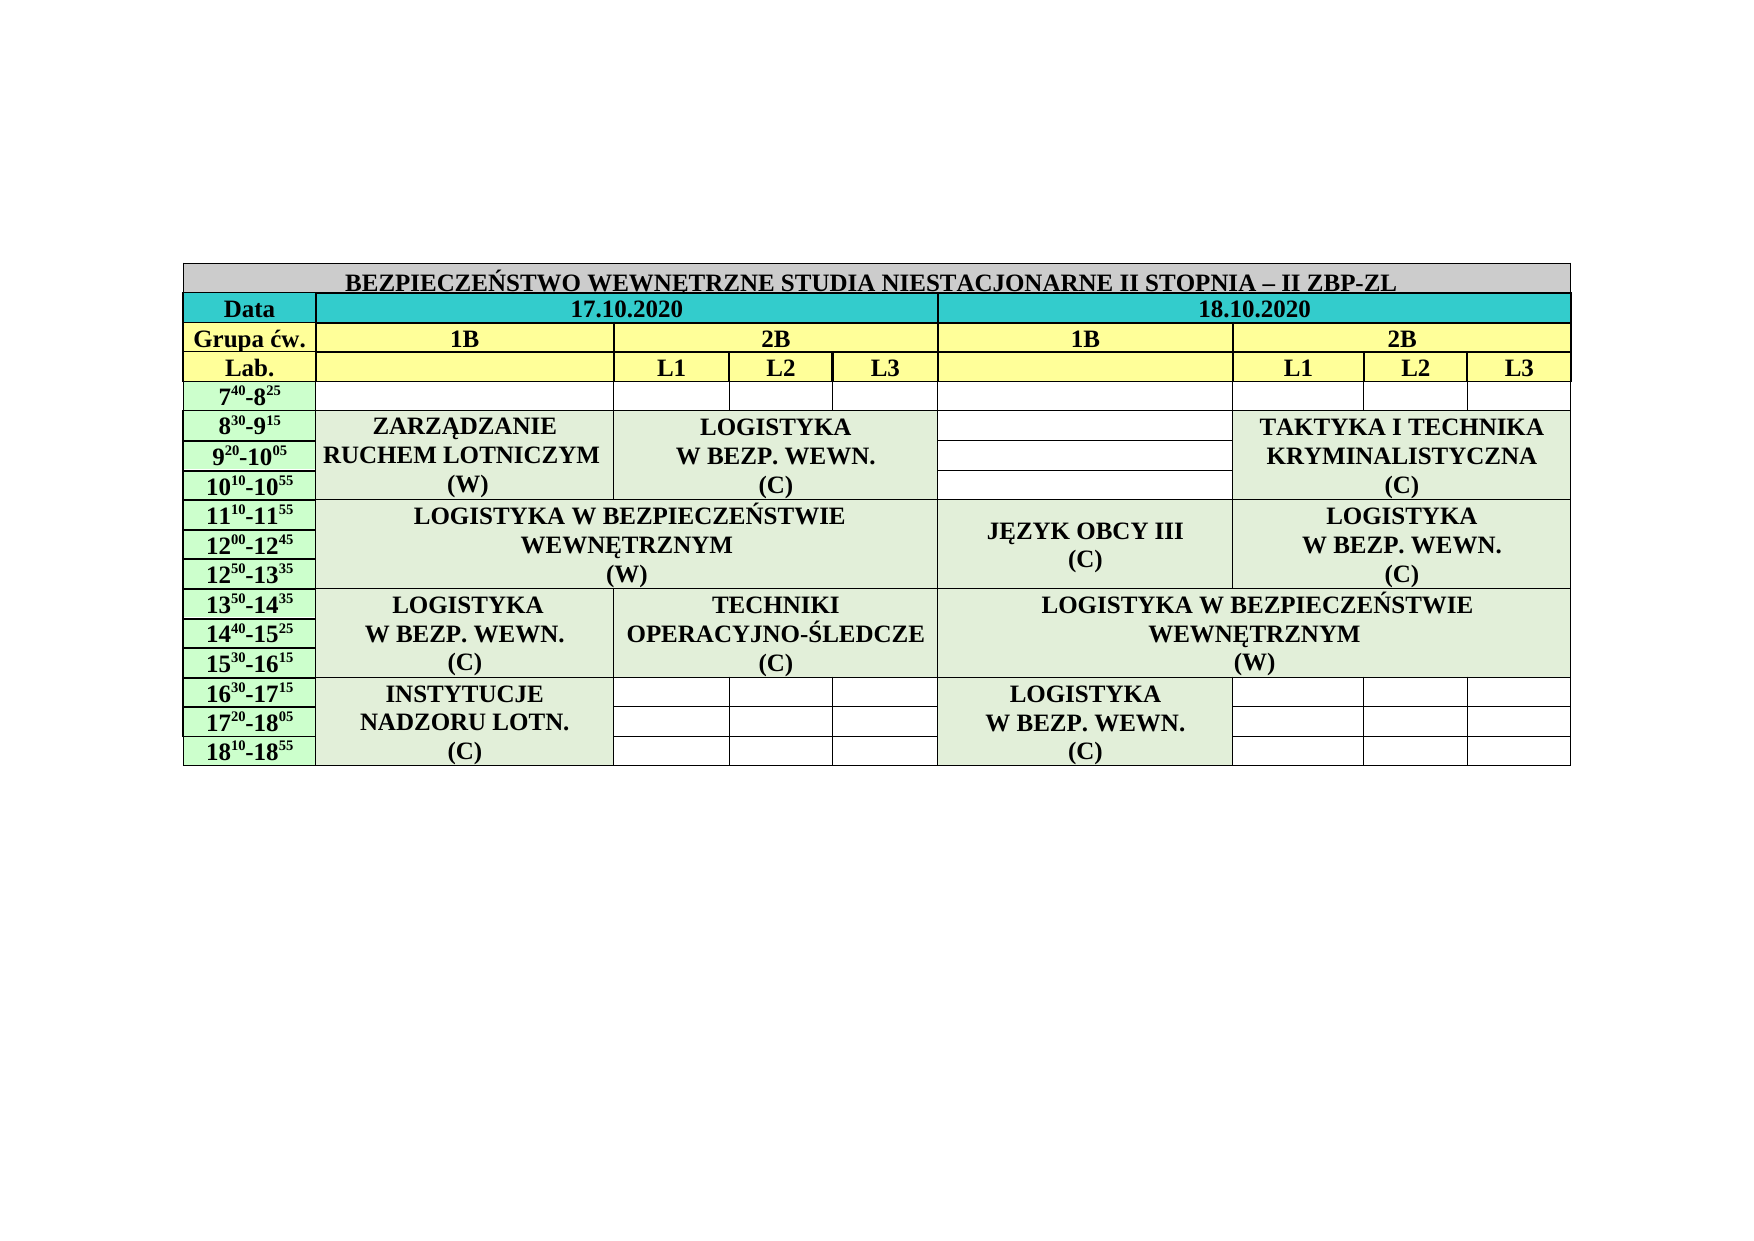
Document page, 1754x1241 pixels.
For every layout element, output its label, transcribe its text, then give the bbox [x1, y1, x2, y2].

table_cell 1630-1715 [184, 679, 315, 706]
table_cell TAKTYKA I TECHNIKA KRYMINALISTYCZNA (C) [1233, 411, 1570, 499]
table_cell 1440-1525 [184, 620, 315, 647]
table_cell TECHNIKI OPERACYJNO-ŚLEDCZE (C) [614, 589, 937, 677]
table_cell LOGISTYKA W BEZP. WEWN. (C) [614, 411, 937, 499]
table_cell LOGISTYKA W BEZP. WEWN. (C) [938, 678, 1232, 765]
table_cell [1468, 737, 1570, 765]
table_cell [316, 382, 613, 410]
table_cell Grupa ćw. [184, 323, 315, 351]
table_cell [730, 678, 832, 706]
table_cell [1468, 707, 1570, 736]
table_cell L1 [615, 353, 728, 381]
table_cell [833, 737, 937, 765]
table_cell [833, 678, 937, 706]
table_cell 1200-1245 [184, 531, 315, 558]
table_cell LOGISTYKA W BEZP. WEWN. (C) [316, 589, 613, 677]
table_cell [1468, 678, 1570, 706]
table_cell 920-1005 [184, 442, 315, 469]
table_cell [938, 382, 1232, 410]
table_cell INSTYTUCJE NADZORU LOTN. (C) [316, 678, 613, 765]
table_header BEZPIECZEŃSTWO WEWNĘTRZNE STUDIA NIESTACJONARNE II STOPNIA – II ZBP-ZL [184, 264, 1570, 292]
table_cell [938, 471, 1232, 499]
table_cell 1250-1335 [184, 560, 315, 588]
table_cell L2 [730, 353, 831, 381]
table_cell Data [184, 293, 315, 322]
table_cell 1530-1615 [184, 649, 315, 677]
table_cell L1 [1234, 353, 1363, 381]
table_cell [939, 353, 1232, 381]
table_cell [833, 382, 937, 410]
table_cell [730, 707, 832, 736]
table_cell [1233, 707, 1363, 736]
table_cell [1233, 382, 1363, 410]
table_cell [1364, 678, 1467, 706]
table_cell 1B C2 [317, 324, 613, 351]
table_cell LOGISTYKA W BEZPIECZEŃSTWIE WEWNĘTRZNYM (W) [316, 500, 937, 588]
table_cell [833, 707, 937, 736]
table_cell [1364, 382, 1467, 410]
table_cell 17.10.2020 [317, 294, 937, 322]
table_cell LOGISTYKA W BEZPIECZEŃSTWIE WEWNĘTRZNYM (W) [938, 589, 1570, 677]
table_cell [938, 441, 1232, 469]
table_cell 740-825 [184, 382, 315, 410]
table_cell 1B C2 [939, 324, 1232, 351]
table_cell [614, 707, 729, 736]
table_cell Lab. [184, 352, 315, 381]
table_cell [1468, 382, 1570, 410]
table_cell ZARZĄDZANIE RUCHEM LOTNICZYM (W) [316, 411, 613, 499]
table_cell [614, 678, 729, 706]
table_cell JĘZYK OBCY III (C) [938, 500, 1232, 588]
table_cell 2B C3 [1234, 324, 1570, 351]
table_cell 18.10.2020 [939, 294, 1570, 322]
table_cell 1350-1435 [184, 590, 315, 617]
table_cell 1810-1855 [184, 737, 315, 765]
table_cell 1720-1805 [184, 708, 315, 736]
table_cell [1233, 737, 1363, 765]
table_cell 1010-1055 [184, 472, 315, 499]
table_cell L2 [1365, 353, 1466, 381]
table_cell 2B [615, 324, 937, 351]
table_cell [1233, 678, 1363, 706]
table_cell 830-915 [184, 411, 315, 440]
table_cell L3 L6 [834, 353, 937, 381]
table_cell [1364, 707, 1467, 736]
table_cell [317, 353, 613, 381]
table_cell LOGISTYKA W BEZP. WEWN. (C) [1233, 500, 1570, 588]
table_cell [1364, 737, 1467, 765]
table_cell [614, 737, 729, 765]
table_cell [730, 382, 832, 410]
table_cell 1110-1155 [184, 501, 315, 529]
table_cell L3 L6 [1468, 353, 1570, 381]
table_cell [614, 382, 729, 410]
table_cell [730, 737, 832, 765]
table_cell [938, 411, 1232, 440]
